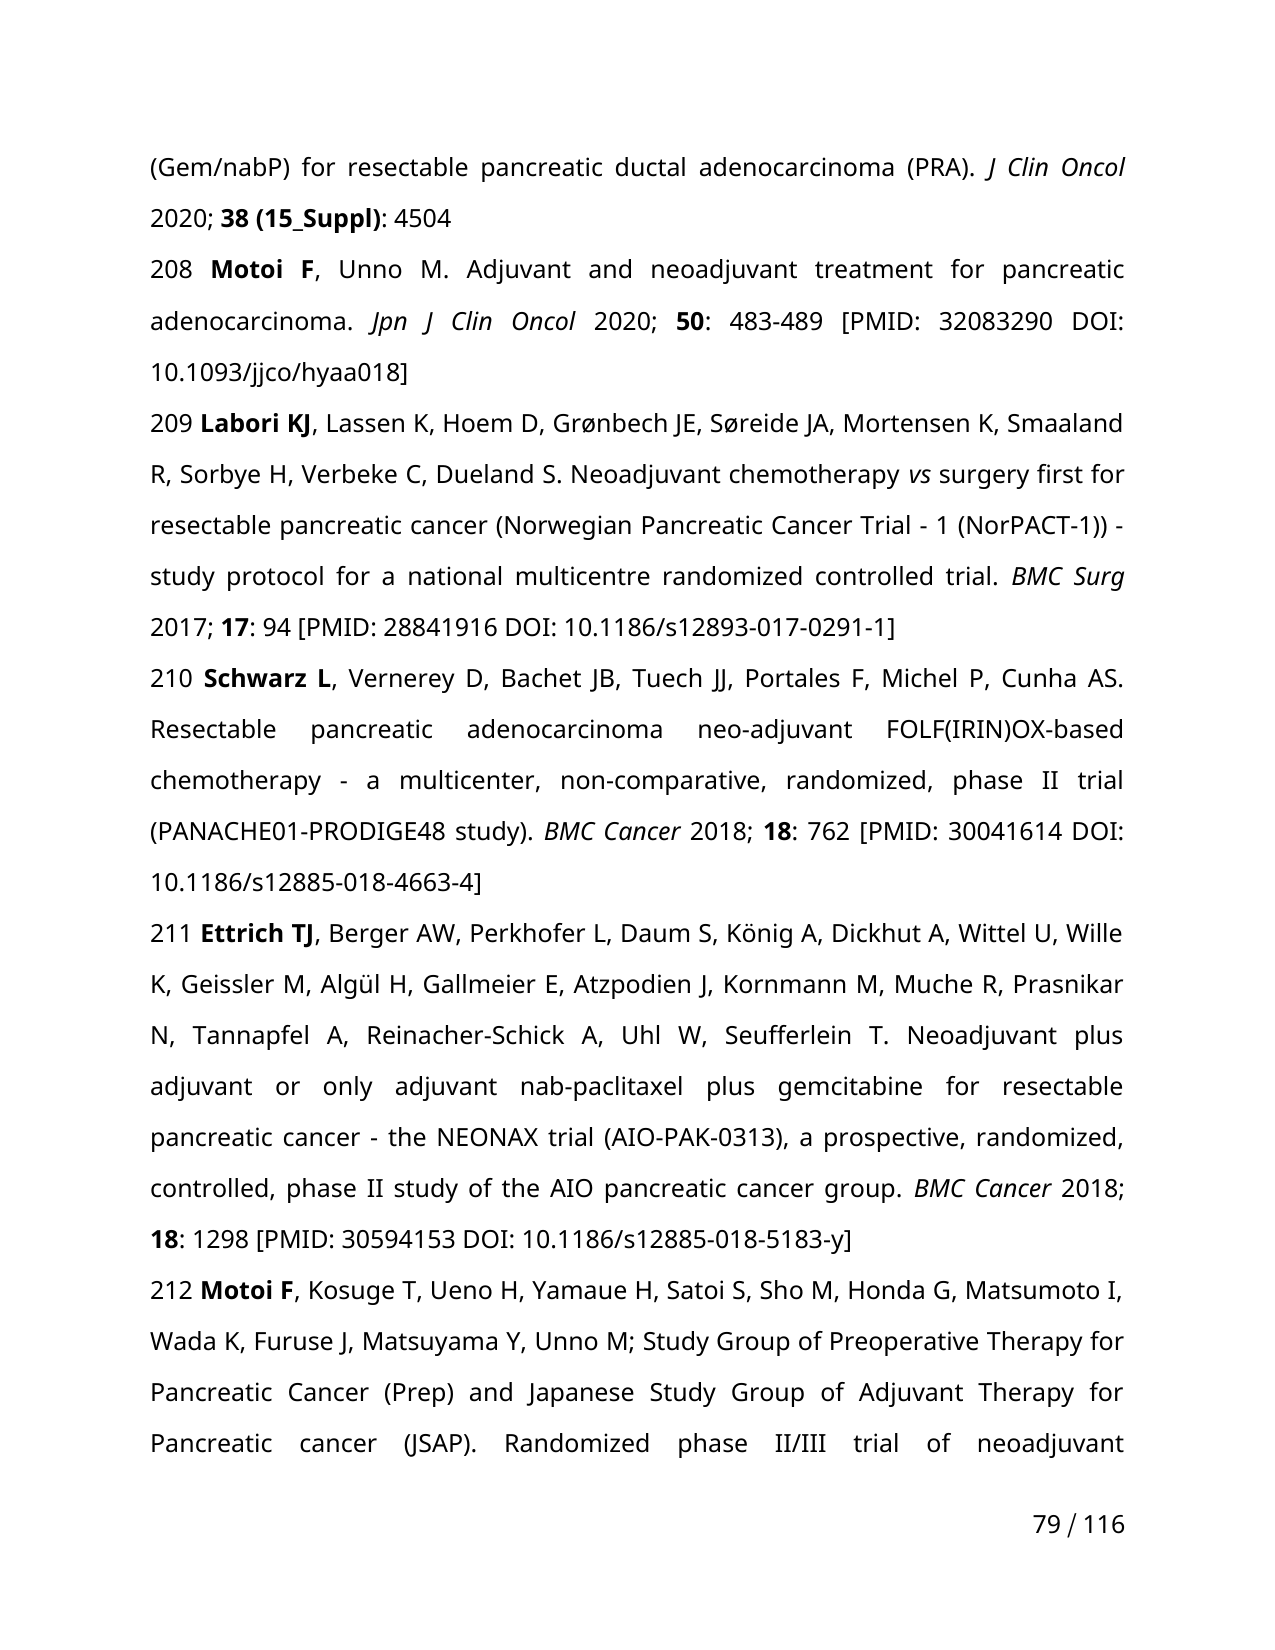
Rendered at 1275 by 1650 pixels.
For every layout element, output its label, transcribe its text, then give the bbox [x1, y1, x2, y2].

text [150, 150, 1125, 235]
text 211 Ettrich TJ, Berger AW, Perkhofer L, Daum S, König A, Dickhut A, Wittel U, Wille K, Geissler M, Algül H, Gallmeier E, Atzpodien J, Kornmann M, Muche R, Prasnikar N, Tannapfel A, Reinacher-Schick A, Uhl W, Seufferlein T. Neoadjuvant plus adjuvant or only adjuvant nab-paclitaxel plus gemcitabine for resectable pancreatic cancer - the NEONAX trial (AIO-PAK-0313), a prospective, randomized, controlled, phase II study of the AIO pancreatic cancer group. BMC Cancer 2018; 18: 1298 [PMID: 30594153 DOI: 10.1186/s12885-018-5183-y] [150, 916, 1125, 1256]
text 210 Schwarz L, Vernerey D, Bachet JB, Tuech JJ, Portales F, Michel P, Cunha AS. Resectable pancreatic adenocarcinoma neo-adjuvant FOLF(IRIN)OX-based chemotherapy - a multicenter, non-comparative, randomized, phase II trial (PANACHE01-PRODIGE48 study). BMC Cancer 2018; 18: 762 [PMID: 30041614 DOI: 10.1186/s12885-018-4663-4] [150, 660, 1125, 899]
text 209 Labori KJ, Lassen K, Hoem D, Grønbech JE, Søreide JA, Mortensen K, Smaaland R, Sorbye H, Verbeke C, Dueland S. Neoadjuvant chemotherapy vs surgery first for resectable pancreatic cancer (Norwegian Pancreatic Cancer Trial - 1 (NorPACT-1)) - study protocol for a national multicentre randomized controlled trial. BMC Surg 2017; 17: 94 [PMID: 28841916 DOI: 10.1186/s12893-017-0291-1] [150, 405, 1125, 643]
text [150, 1273, 1125, 1460]
text 208 Motoi F, Unno M. Adjuvant and neoadjuvant treatment for pancreatic adenocarcinoma. Jpn J Clin Oncol 2020; 50: 483-489 [PMID: 32083290 DOI: 10.1093/jjco/hyaa018] [150, 252, 1125, 388]
